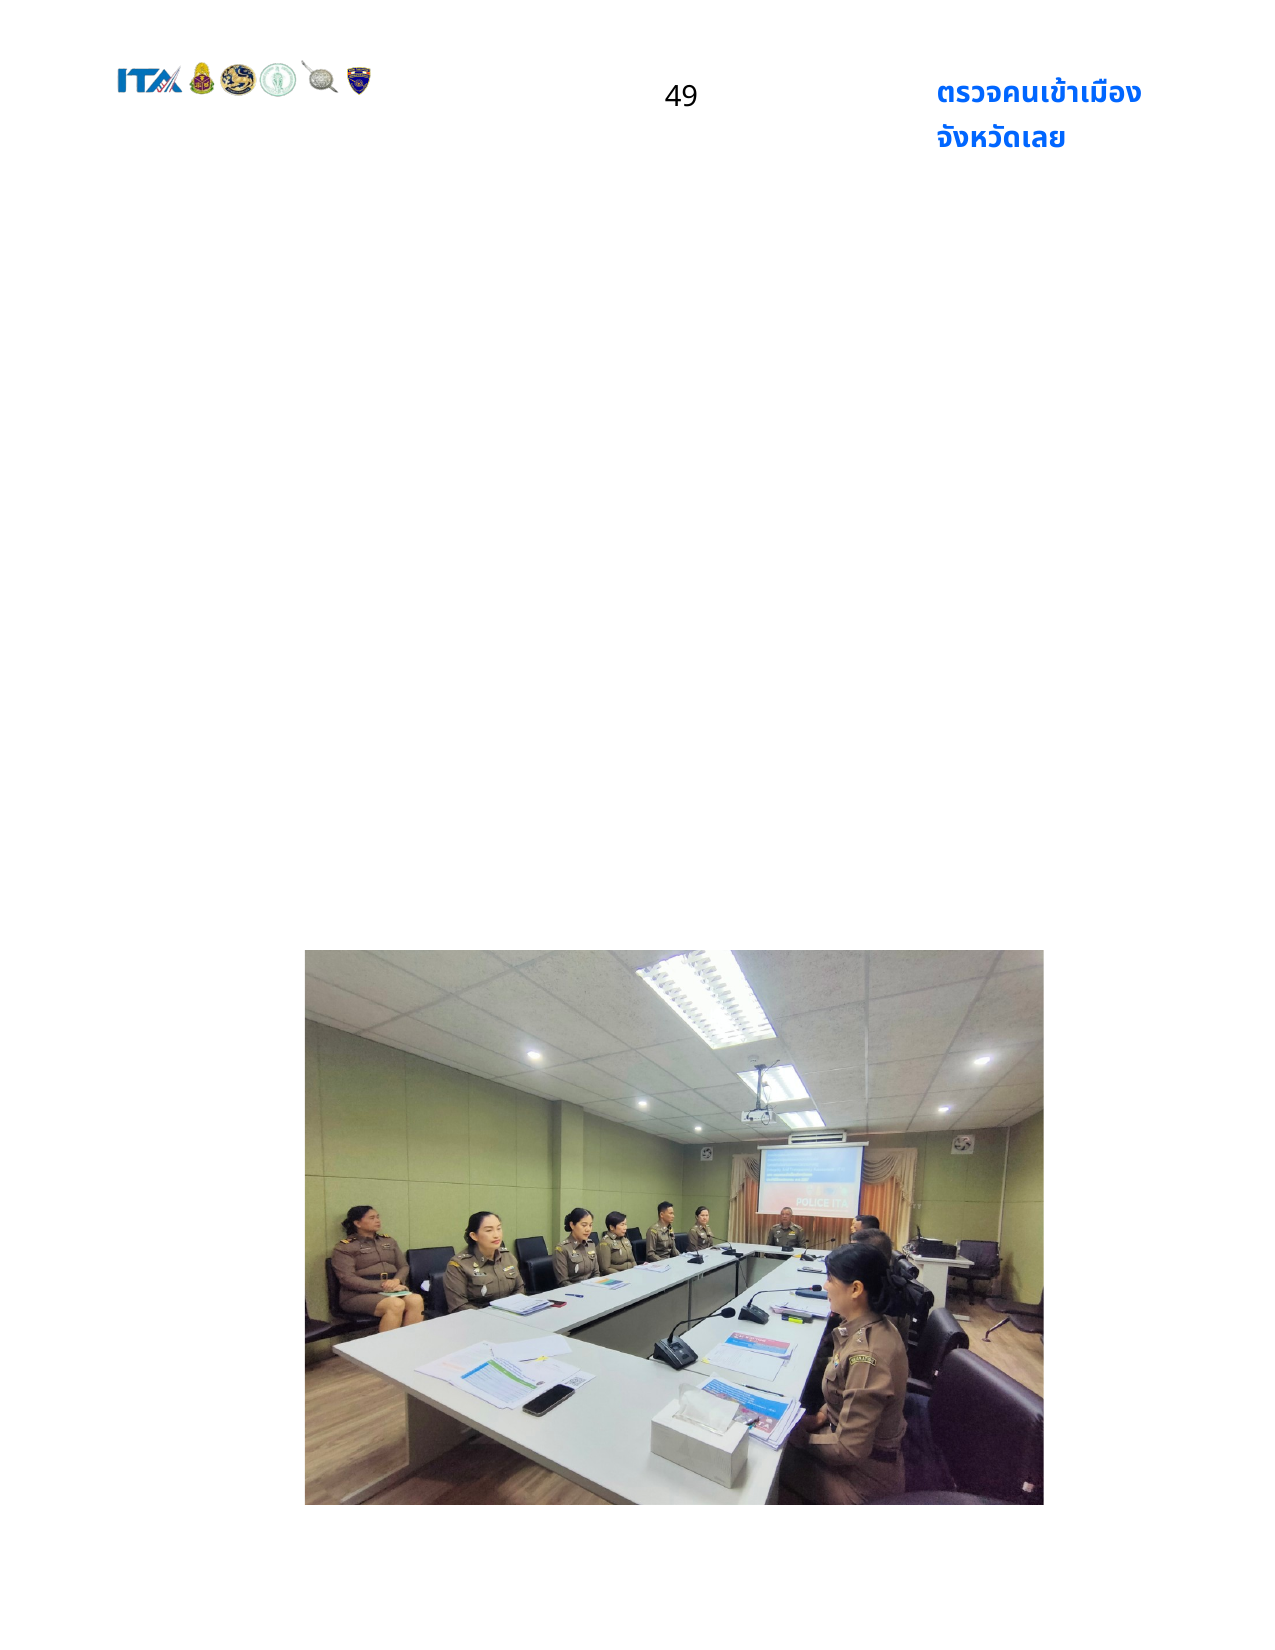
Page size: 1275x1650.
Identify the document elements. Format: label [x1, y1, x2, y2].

picture [114, 50, 373, 105]
picture [304, 950, 1044, 1505]
